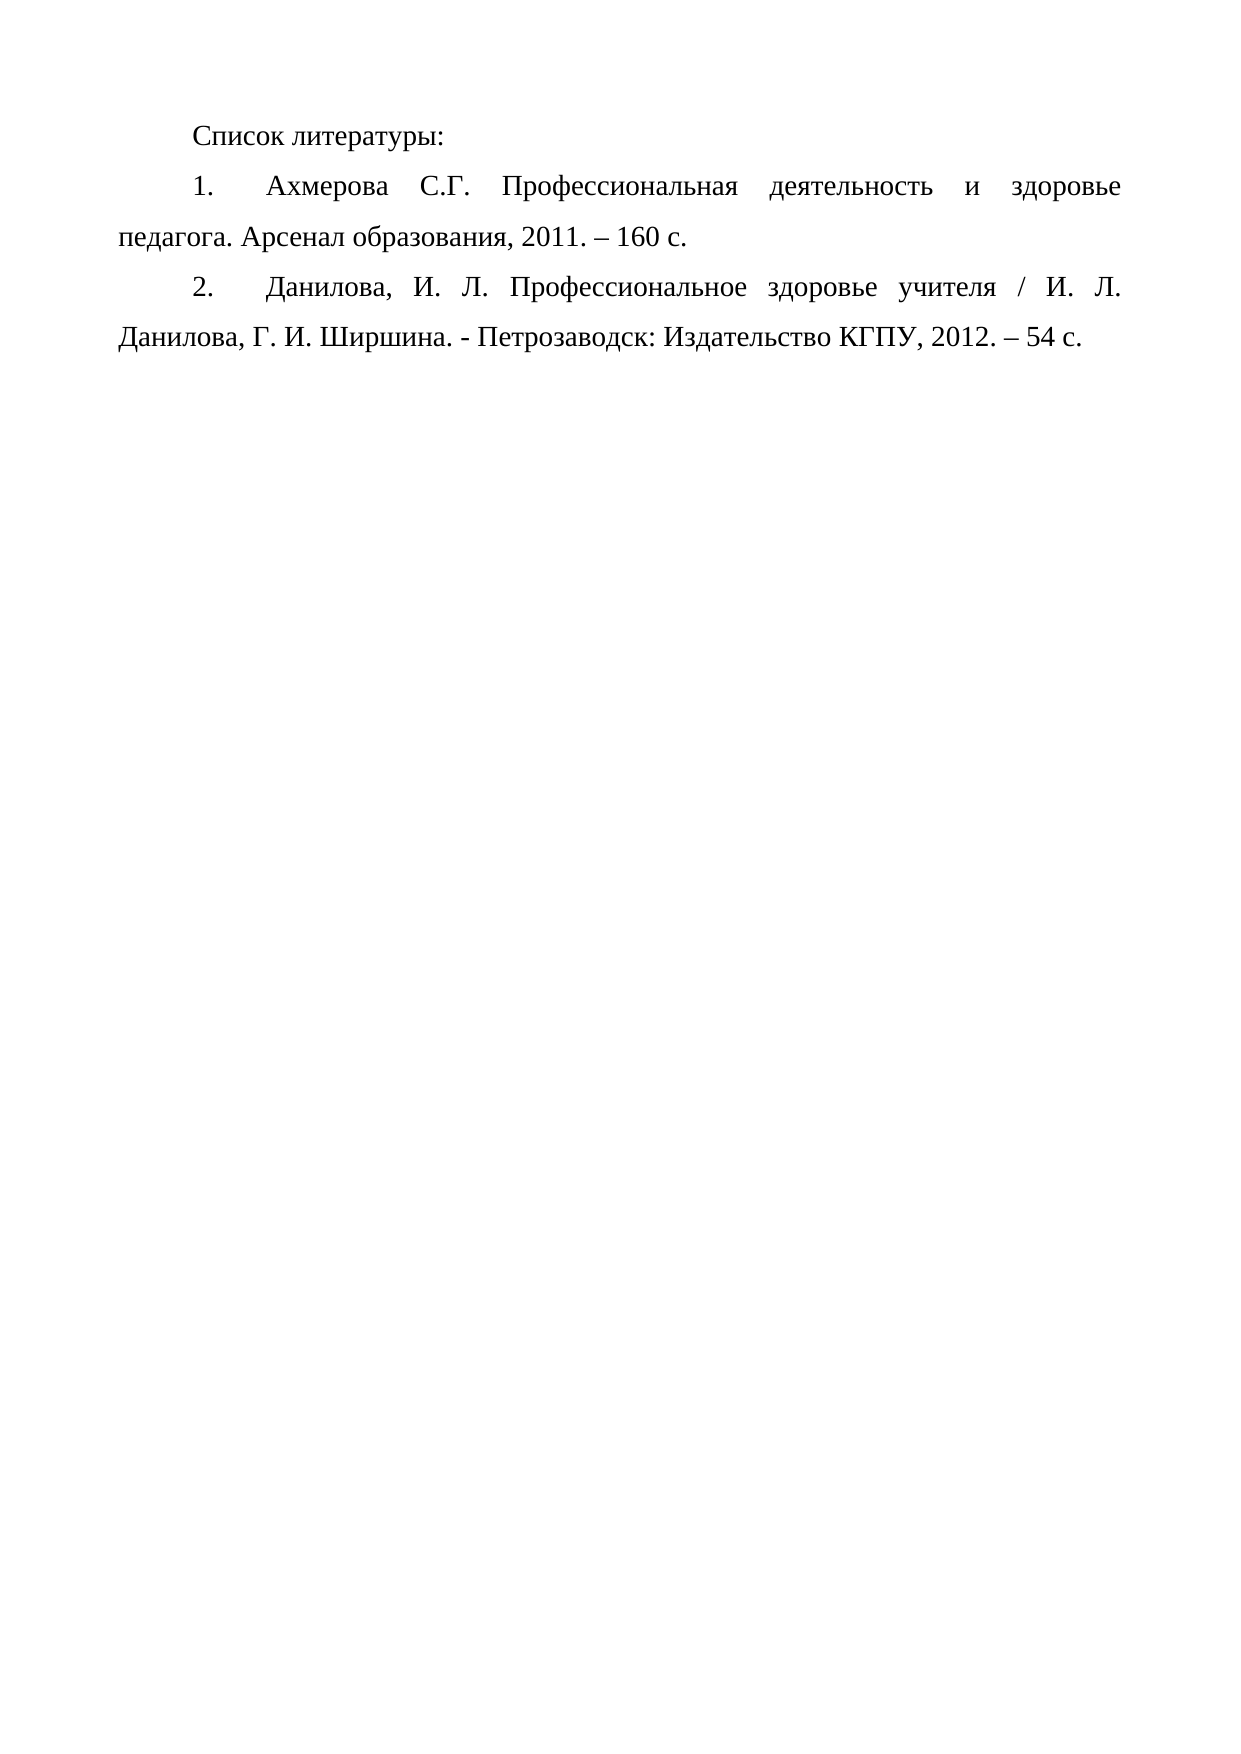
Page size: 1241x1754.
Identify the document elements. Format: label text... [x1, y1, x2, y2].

list Данилова, И. Л. Профессиональное здоровье учителя / И. Л. Данилова, Г. И. Ширшина. - Петрозаводск: Издательство КГПУ, 2012. – 54 с. [118, 269, 1122, 353]
list Ахмерова С.Г. Профессиональная деятельность и здоровье педагога. Арсенал образования, 2011. – 160 с. [118, 168, 1122, 252]
text Список литературы: [118, 118, 1122, 152]
